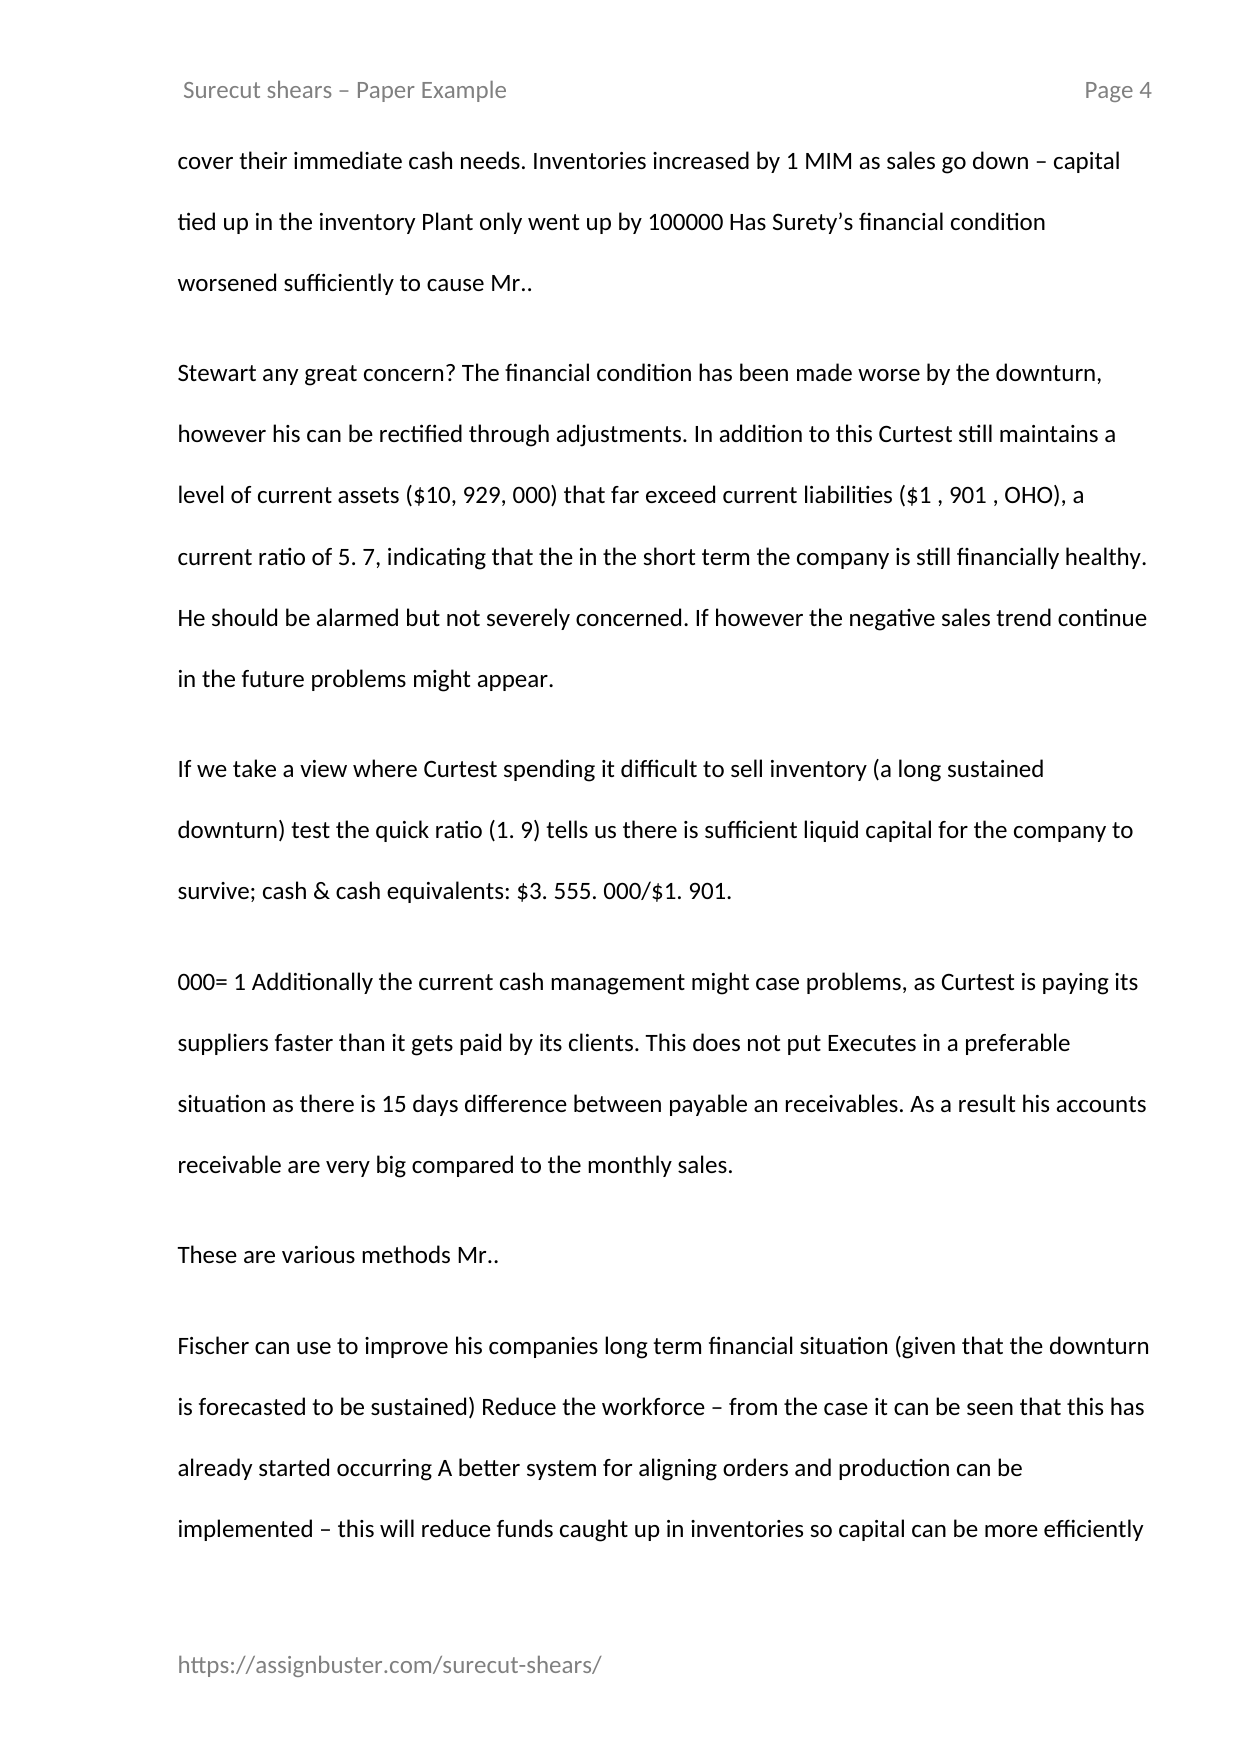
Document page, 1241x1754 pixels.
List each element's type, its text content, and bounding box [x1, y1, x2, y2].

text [177, 145, 1152, 298]
text These are various methods Mr.. [177, 1239, 1152, 1270]
text 000= 1 Additionally the current cash management might case problems, as Curtest is paying its suppliers faster than it gets paid by its clients. This does not put Executes in a preferable situation as there is 15 days difference between payable an receivables. As a result his accounts receivable are very big compared to the monthly sales. [177, 966, 1152, 1179]
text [177, 1330, 1152, 1544]
text If we take a view where Curtest spending it difficult to sell inventory (a long sustained downturn) test the quick ratio (1. 9) tells us there is sufficient liquid capital for the company to survive; cash & cash equivalents: $3. 555. 000/$1. 901. [177, 753, 1152, 906]
text Stewart any great concern? The financial condition has been made worse by the downturn, however his can be rectified through adjustments. In addition to this Curtest still maintains a level of current assets ($10, 929, 000) that far exceed current liabilities ($1 , 901 , OHO), a current ratio of 5. 7, indicating that the in the short term the company is still financially healthy. He should be alarmed but not severely concerned. If however the negative sales trend continue in the future problems might appear. [177, 358, 1152, 693]
